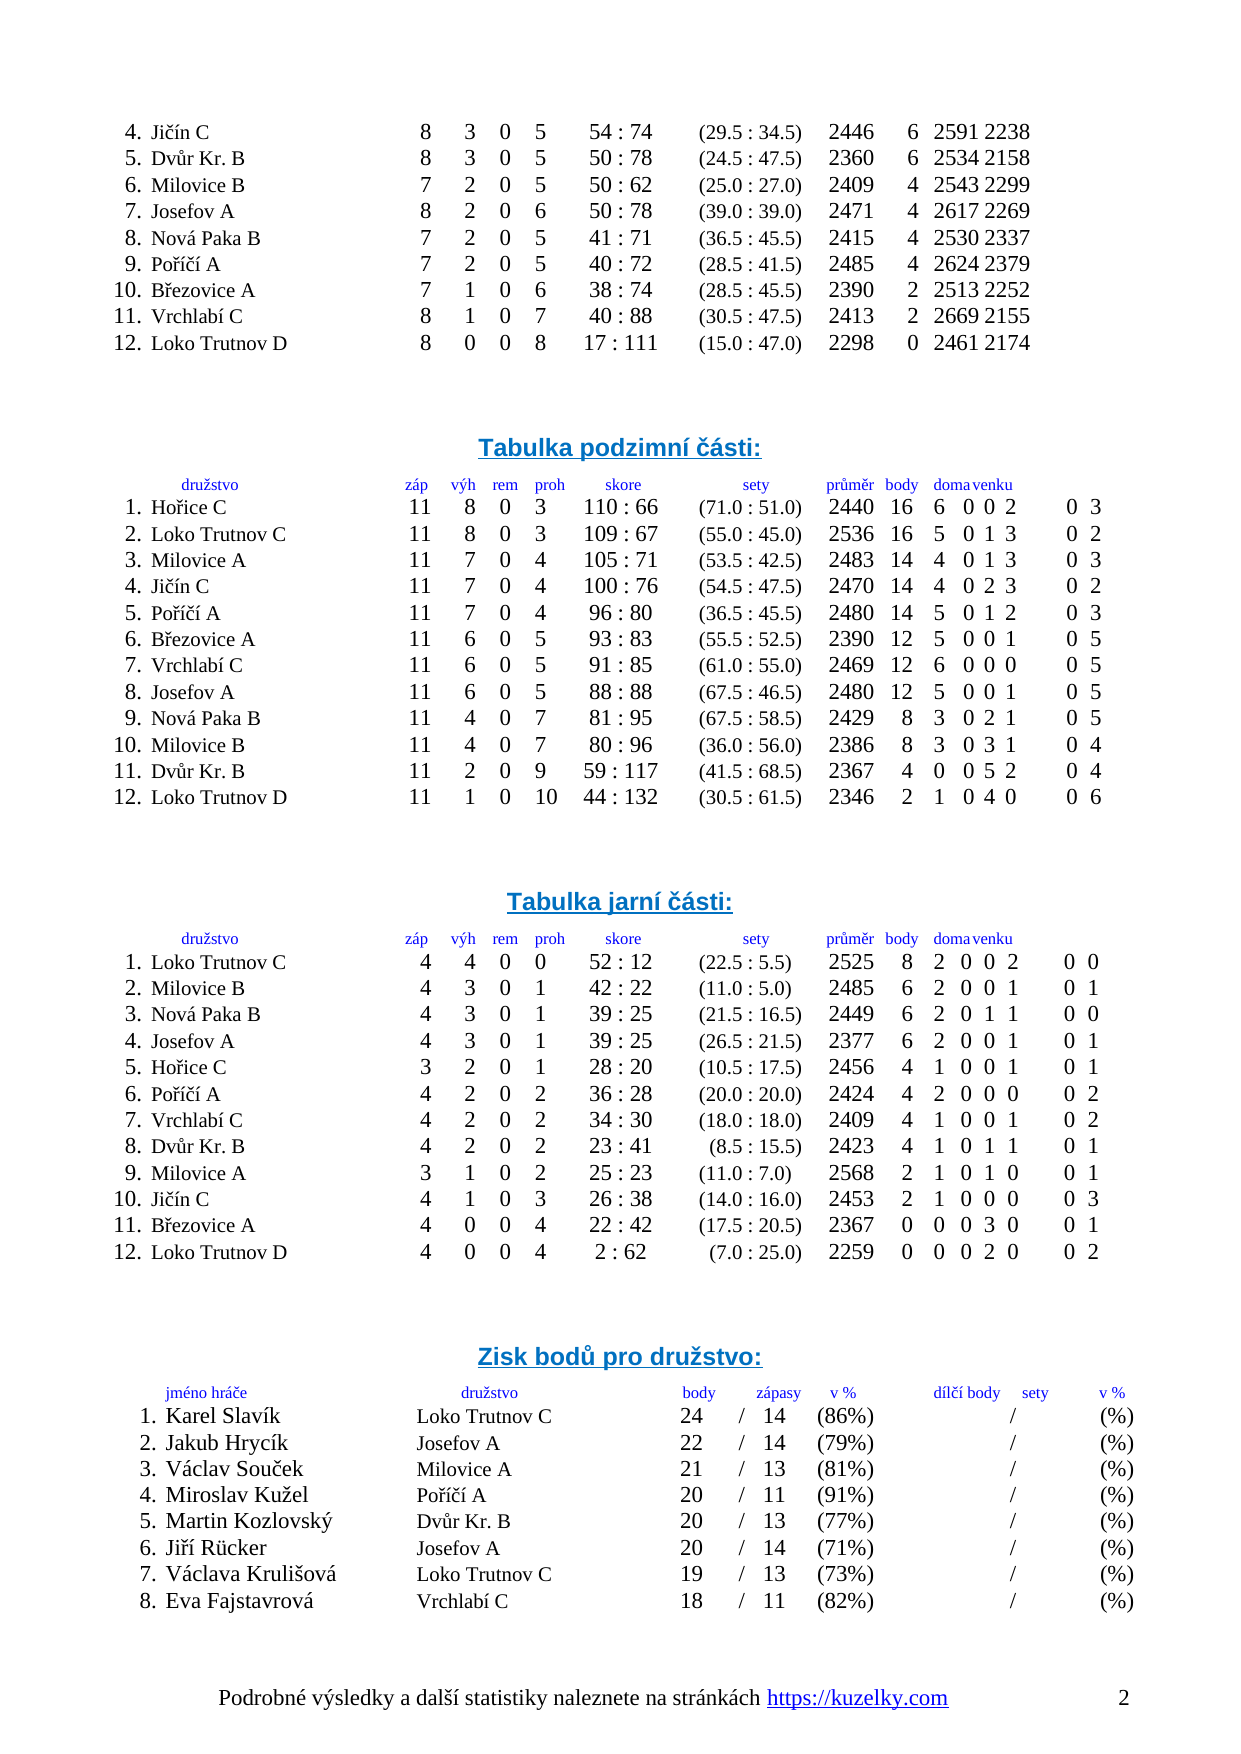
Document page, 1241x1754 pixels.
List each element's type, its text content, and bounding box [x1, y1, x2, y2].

text 4. Miroslav Kužel Poříčí A 20 / 11 (91%) / (%) [106, 1481, 1134, 1508]
text 11. Březovice A 4 0 0 4 22 : 42 (17.5 : 20.5) 2367 0 0 0 3 0 0 1 [106, 1211, 1134, 1238]
text 7. Václava Krulišová Loko Trutnov C 19 / 13 (73%) / (%) [106, 1560, 1134, 1587]
text 6. Jiří Rücker Josefov A 20 / 14 (71%) / (%) [106, 1534, 1134, 1560]
text 6. Březovice A 11 6 0 5 93 : 83 (55.5 : 52.5) 2390 12 5 0 0 1 0 5 [106, 625, 1134, 652]
text 9. Poříčí A 7 2 0 5 40 : 72 (28.5 : 41.5) 2485 4 2624 2379 [106, 250, 1134, 276]
text 5. Poříčí A 11 7 0 4 96 : 80 (36.5 : 45.5) 2480 14 5 0 1 2 0 3 [106, 599, 1134, 625]
text 7. Josefov A 8 2 0 6 50 : 78 (39.0 : 39.0) 2471 4 2617 2269 [106, 197, 1134, 223]
text 10. Březovice A 7 1 0 6 38 : 74 (28.5 : 45.5) 2390 2 2513 2252 [106, 276, 1134, 303]
text 8. Dvůr Kr. B 4 2 0 2 23 : 41 (8.5 : 15.5) 2423 4 1 0 1 1 0 1 [106, 1132, 1134, 1159]
text 5. Martin Kozlovský Dvůr Kr. B 20 / 13 (77%) / (%) [106, 1508, 1134, 1534]
text 8. Eva Fajstavrová Vrchlabí C 18 / 11 (82%) / (%) [106, 1587, 1134, 1613]
text 9. Nová Paka B 11 4 0 7 81 : 95 (67.5 : 58.5) 2429 8 3 0 2 1 0 5 [106, 704, 1134, 731]
text 4. Jičín C 8 3 0 5 54 : 74 (29.5 : 34.5) 2446 6 2591 2238 [106, 118, 1134, 144]
text jméno hráče družstvo body zápasy v % dílčí body sety v % [106, 1383, 1134, 1402]
text družstvo záp výh rem proh skore sety průměr body doma venku [106, 474, 1134, 493]
text 10. Milovice B 11 4 0 7 80 : 96 (36.0 : 56.0) 2386 8 3 0 3 1 0 4 [106, 731, 1134, 757]
text 3. Nová Paka B 4 3 0 1 39 : 25 (21.5 : 16.5) 2449 6 2 0 1 1 0 0 [106, 1001, 1134, 1027]
text 5. Hořice C 3 2 0 1 28 : 20 (10.5 : 17.5) 2456 4 1 0 0 1 0 1 [106, 1053, 1134, 1079]
text 1. Karel Slavík Loko Trutnov C 24 / 14 (86%) / (%) [106, 1402, 1134, 1428]
text družstvo záp výh rem proh skore sety průměr body doma venku [106, 929, 1134, 948]
text 8. Nová Paka B 7 2 0 5 41 : 71 (36.5 : 45.5) 2415 4 2530 2337 [106, 223, 1134, 250]
text 2. Jakub Hrycík Josefov A 22 / 14 (79%) / (%) [106, 1428, 1134, 1455]
text 11. Dvůr Kr. B 11 2 0 9 59 : 117 (41.5 : 68.5) 2367 4 0 0 5 2 0 4 [106, 757, 1134, 783]
text 12. Loko Trutnov D 4 0 0 4 2 : 62 (7.0 : 25.0) 2259 0 0 0 2 0 0 2 [106, 1238, 1134, 1264]
text 10. Jičín C 4 1 0 3 26 : 38 (14.0 : 16.0) 2453 2 1 0 0 0 0 3 [106, 1185, 1134, 1211]
text 2. Milovice B 4 3 0 1 42 : 22 (11.0 : 5.0) 2485 6 2 0 0 1 0 1 [106, 974, 1134, 1001]
text 1. Hořice C 11 8 0 3 110 : 66 (71.0 : 51.0) 2440 16 6 0 0 2 0 3 [106, 493, 1134, 520]
text 5. Dvůr Kr. B 8 3 0 5 50 : 78 (24.5 : 47.5) 2360 6 2534 2158 [106, 144, 1134, 171]
text 7. Vrchlabí C 4 2 0 2 34 : 30 (18.0 : 18.0) 2409 4 1 0 0 1 0 2 [106, 1106, 1134, 1132]
text 12. Loko Trutnov D 11 1 0 10 44 : 132 (30.5 : 61.5) 2346 2 1 0 4 0 0 6 [106, 783, 1134, 810]
text 7. Vrchlabí C 11 6 0 5 91 : 85 (61.0 : 55.0) 2469 12 6 0 0 0 0 5 [106, 652, 1134, 678]
text 2. Loko Trutnov C 11 8 0 3 109 : 67 (55.0 : 45.0) 2536 16 5 0 1 3 0 2 [106, 520, 1134, 546]
text 6. Poříčí A 4 2 0 2 36 : 28 (20.0 : 20.0) 2424 4 2 0 0 0 0 2 [106, 1079, 1134, 1106]
text 3. Václav Souček Milovice A 21 / 13 (81%) / (%) [106, 1455, 1134, 1481]
text 8. Josefov A 11 6 0 5 88 : 88 (67.5 : 46.5) 2480 12 5 0 0 1 0 5 [106, 678, 1134, 704]
text 1. Loko Trutnov C 4 4 0 0 52 : 12 (22.5 : 5.5) 2525 8 2 0 0 2 0 0 [106, 948, 1134, 974]
text 4. Josefov A 4 3 0 1 39 : 25 (26.5 : 21.5) 2377 6 2 0 0 1 0 1 [106, 1027, 1134, 1053]
text 9. Milovice A 3 1 0 2 25 : 23 (11.0 : 7.0) 2568 2 1 0 1 0 0 1 [106, 1159, 1134, 1185]
text 11. Vrchlabí C 8 1 0 7 40 : 88 (30.5 : 47.5) 2413 2 2669 2155 [106, 303, 1134, 329]
text Zisk bodů pro družstvo: [94, 1342, 1145, 1371]
text Tabulka podzimní části: [94, 433, 1145, 462]
text 4. Jičín C 11 7 0 4 100 : 76 (54.5 : 47.5) 2470 14 4 0 2 3 0 2 [106, 572, 1134, 599]
text 12. Loko Trutnov D 8 0 0 8 17 : 111 (15.0 : 47.0) 2298 0 2461 2174 [106, 329, 1134, 355]
text Tabulka jarní části: [94, 887, 1145, 916]
text 6. Milovice B 7 2 0 5 50 : 62 (25.0 : 27.0) 2409 4 2543 2299 [106, 171, 1134, 197]
text 3. Milovice A 11 7 0 4 105 : 71 (53.5 : 42.5) 2483 14 4 0 1 3 0 3 [106, 546, 1134, 572]
